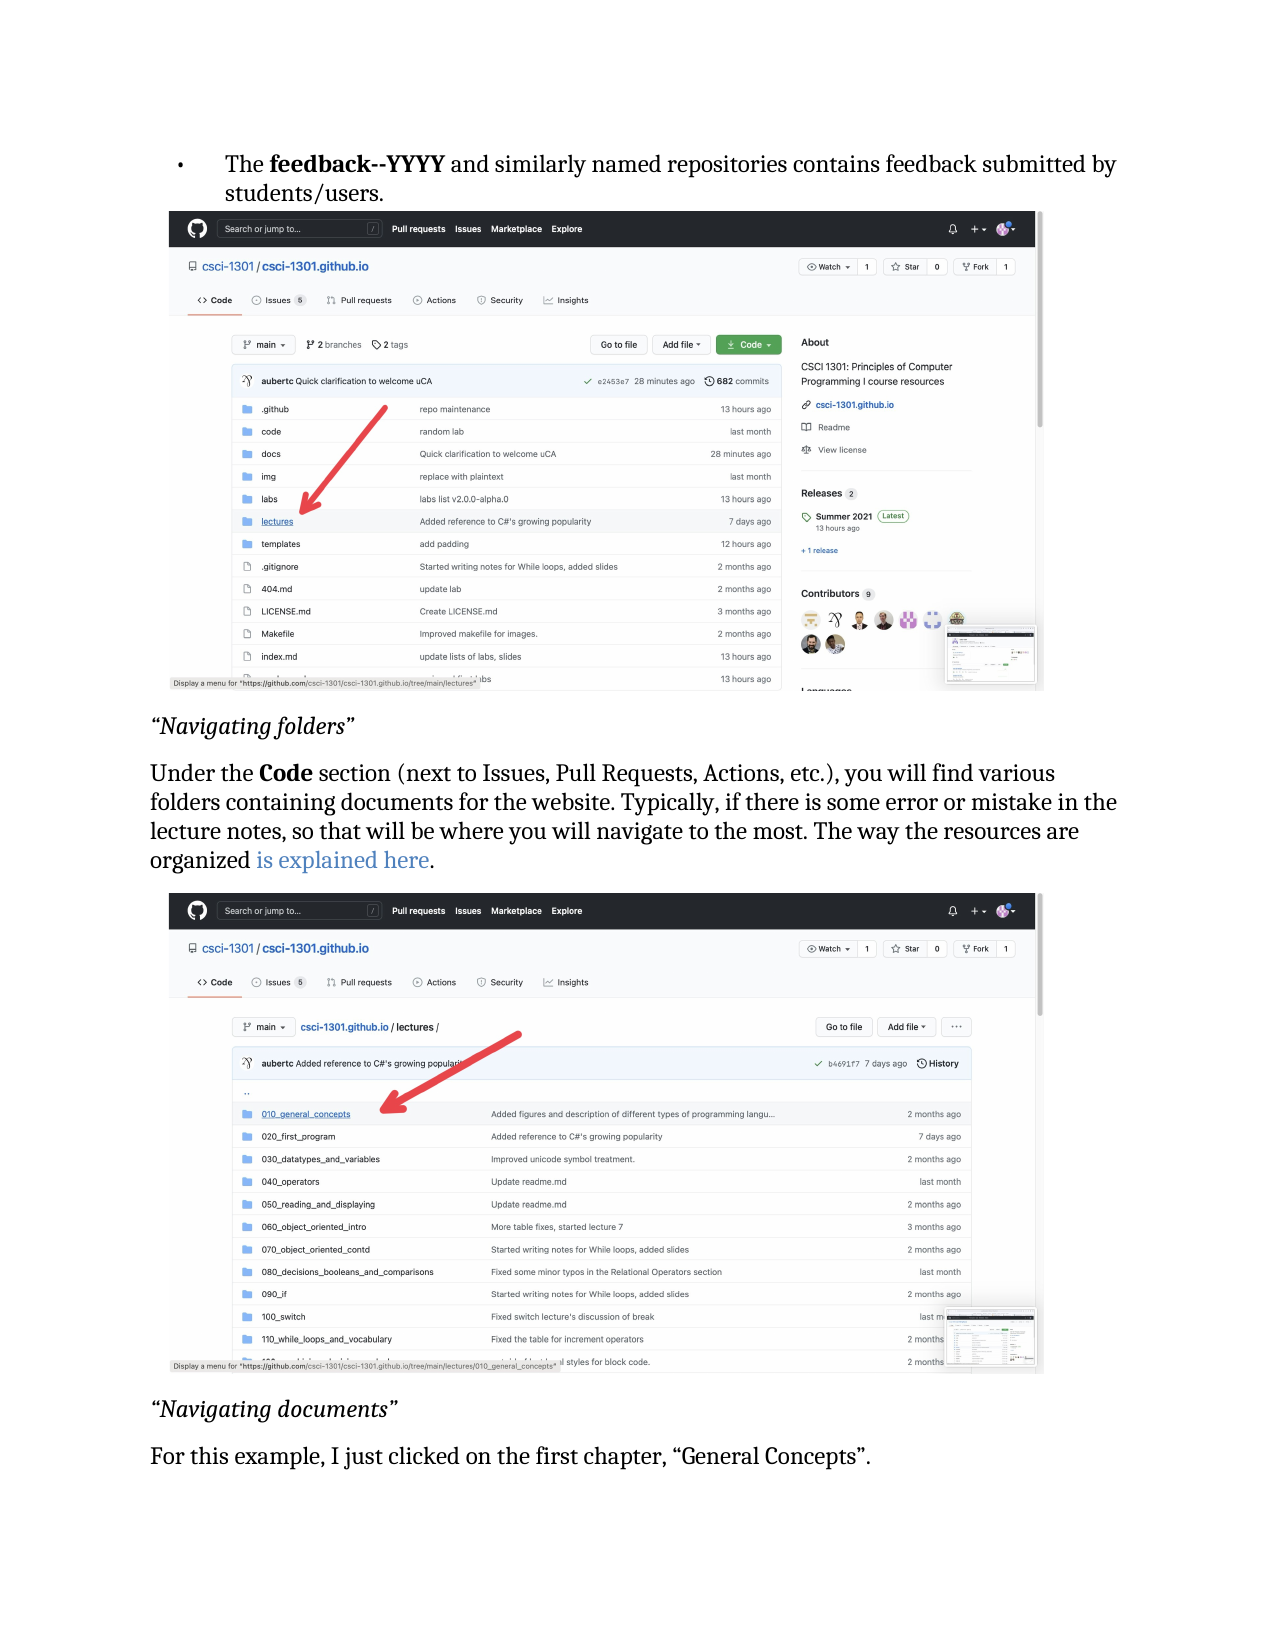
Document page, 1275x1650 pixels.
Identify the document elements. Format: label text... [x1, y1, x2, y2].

text “Navigating folders” [150, 712, 1125, 741]
text For this example, I just clicked on the first chapter, “General Concepts”. [150, 1442, 1125, 1471]
text “Navigating documents” [150, 1394, 1125, 1423]
picture [168, 893, 1044, 1374]
text Under the Code section (next to Issues, Pull Requests, Actions, etc.), you will find various folders containing documents for the website. Typically, if there is some error or mistake in the lecture notes, so that will be where you will navigate to the most. The way the resources are organized is explained here. [150, 759, 1125, 874]
list The feedback--YYYY and similarly named repositories contains feedback submitted by students/users. [175, 150, 1125, 207]
picture [168, 211, 1044, 691]
